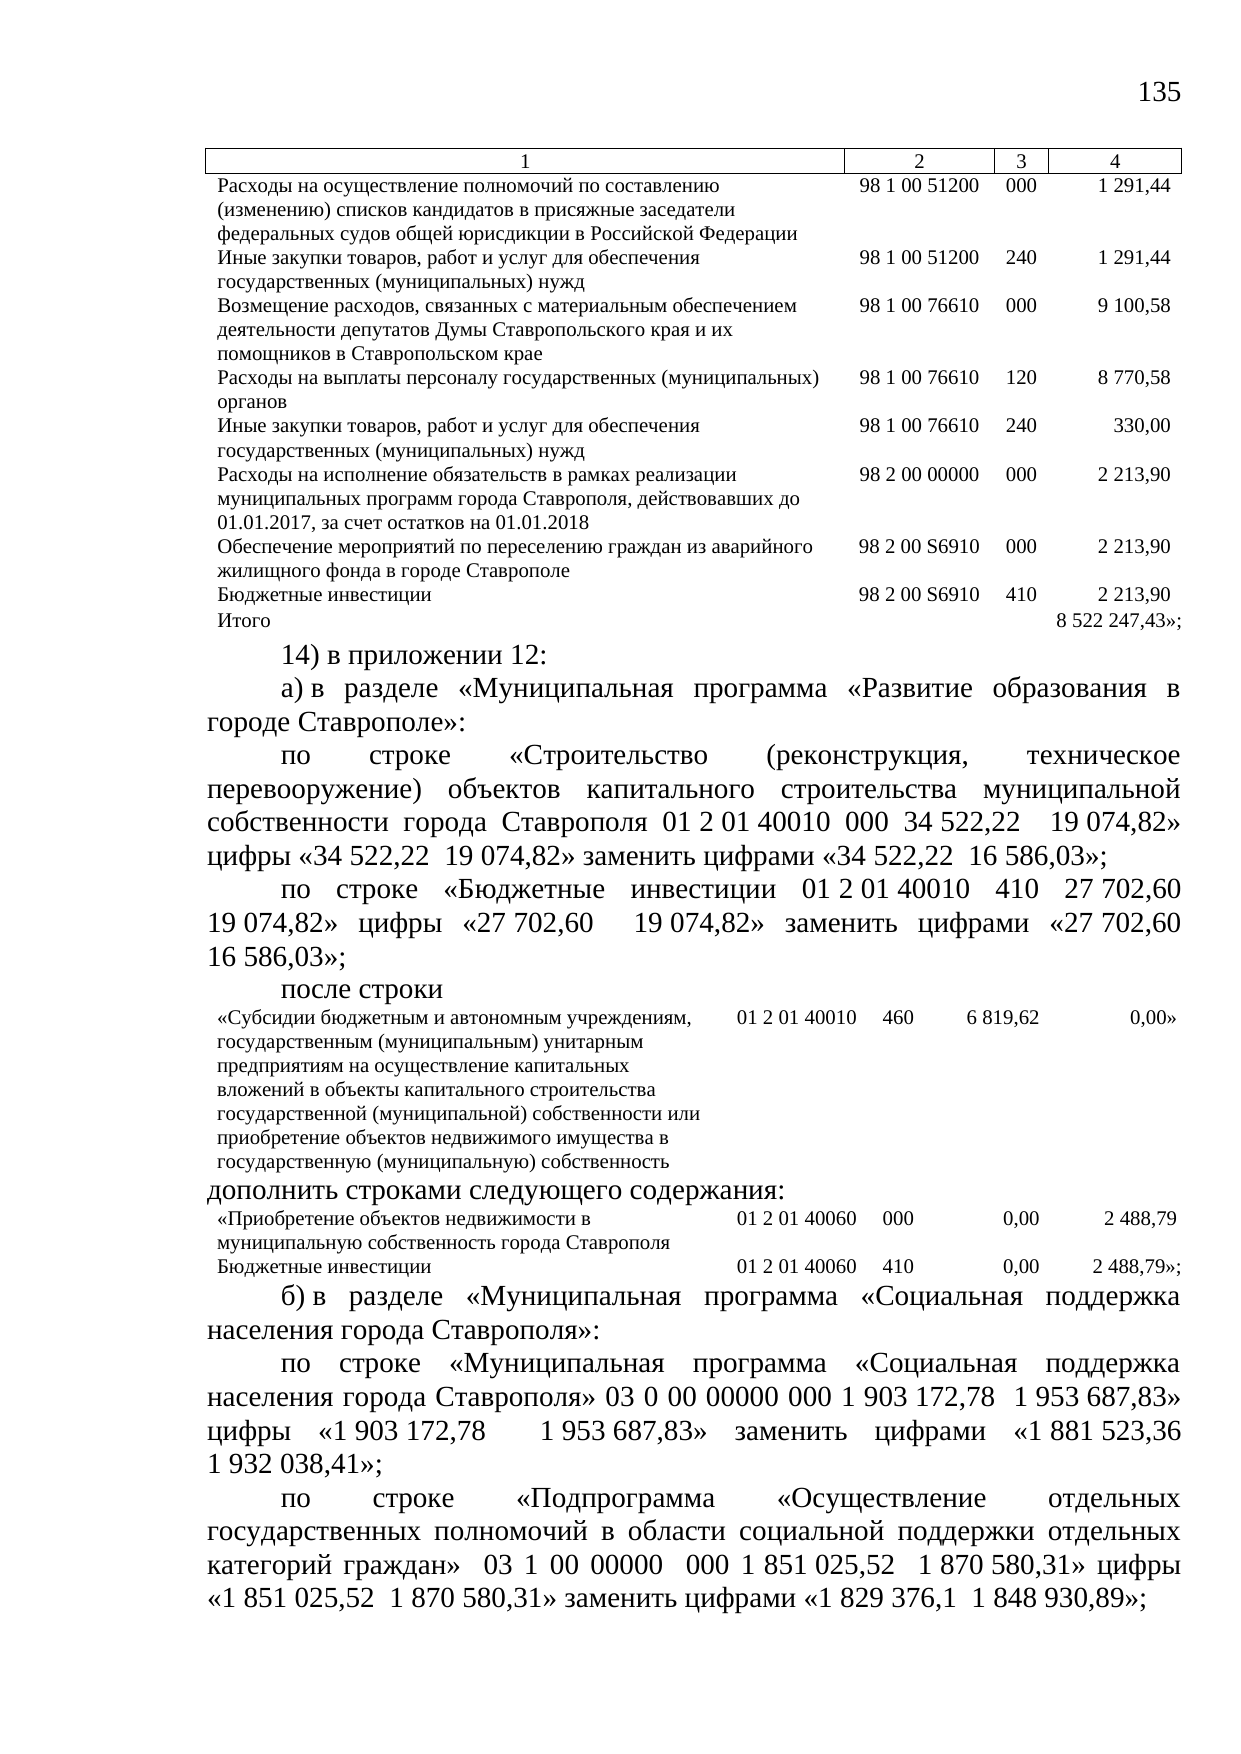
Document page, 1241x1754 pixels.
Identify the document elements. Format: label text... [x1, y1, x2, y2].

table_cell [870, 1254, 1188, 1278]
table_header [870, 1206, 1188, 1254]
text а) в разделе «Муниципальная программа «Развитие образования в городе Ставрополе»: [207, 670, 1181, 737]
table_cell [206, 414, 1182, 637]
text по строке «Бюджетные инвестиции 01 2 01 40010 410 27 702,60 19 074,82» цифры «27 702,60 19 074,82» заменить цифрами «27 702,60 16 586,03»; [207, 872, 1181, 972]
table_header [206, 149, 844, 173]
text дополнить строками следующего содержания: [207, 1173, 1181, 1206]
text 14) в приложении 12: [207, 637, 1181, 670]
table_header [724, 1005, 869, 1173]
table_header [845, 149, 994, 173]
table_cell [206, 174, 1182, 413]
text б) в разделе «Муниципальная программа «Социальная поддержка населения города Ставрополя»: [207, 1278, 1181, 1346]
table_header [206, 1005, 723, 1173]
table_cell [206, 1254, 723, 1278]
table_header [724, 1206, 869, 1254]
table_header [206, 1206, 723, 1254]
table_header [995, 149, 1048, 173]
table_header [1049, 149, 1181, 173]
text по строке «Строительство (реконструкция, техническое перевооружение) объектов капитального строительства муниципальной собственности города Ставрополя 01 2 01 40010 000 34 522,22 19 074,82» цифры «34 522,22 19 074,82» заменить цифрами «34 522,22 16 586,03»; [207, 737, 1181, 872]
text после строки [207, 972, 1181, 1005]
text по строке «Муниципальная программа «Социальная поддержка населения города Ставрополя» 03 0 00 00000 000 1 903 172,78 1 953 687,83» цифры «1 903 172,78 1 953 687,83» заменить цифрами «1 881 523,36 1 932 038,41»; [207, 1346, 1181, 1480]
text по строке «Подпрограмма «Осуществление отдельных государственных полномочий в области социальной поддержки отдельных категорий граждан» 03 1 00 00000 000 1 851 025,52 1 870 580,31» цифры «1 851 025,52 1 870 580,31» заменить цифрами «1 829 376,1 1 848 930,89»; [207, 1480, 1181, 1614]
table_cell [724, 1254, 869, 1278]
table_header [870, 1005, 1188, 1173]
